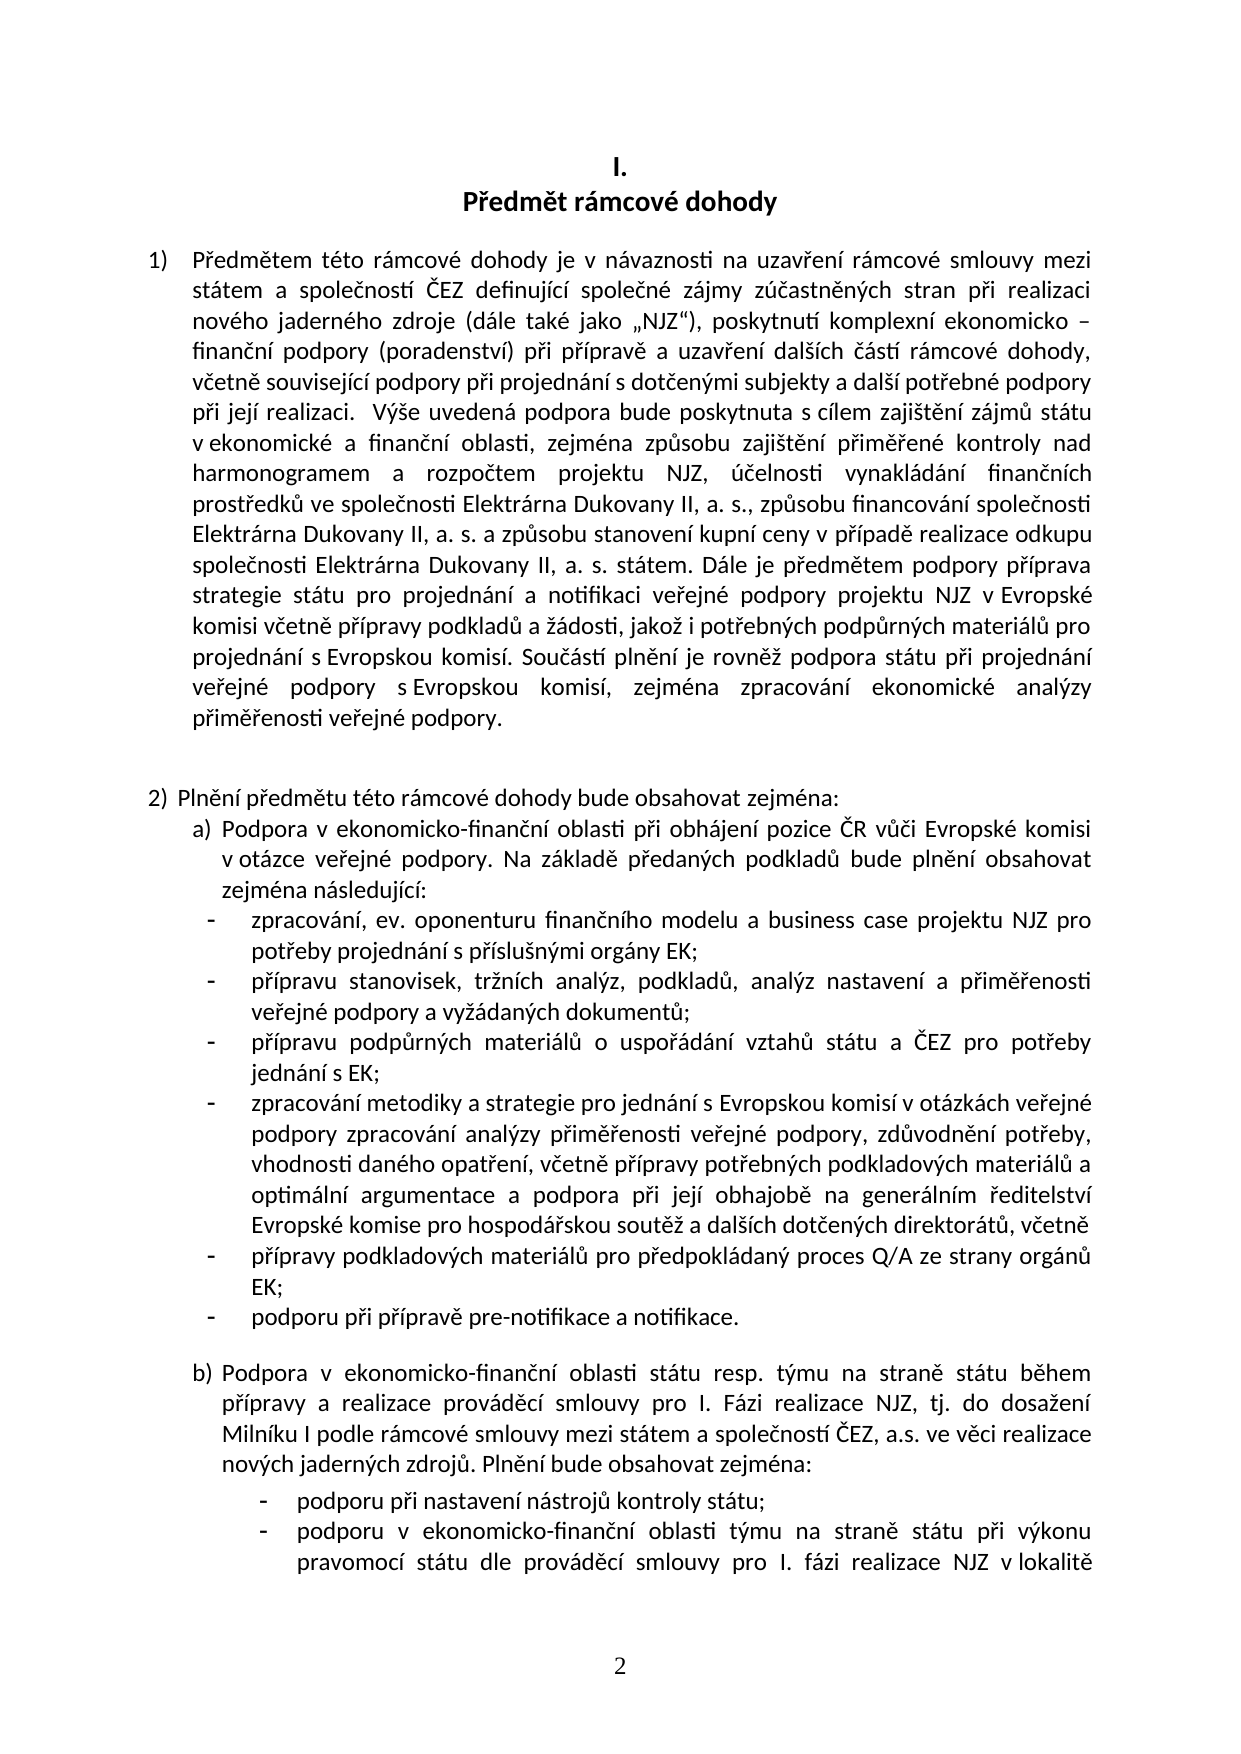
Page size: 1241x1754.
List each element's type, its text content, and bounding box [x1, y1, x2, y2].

list Podpora v ekonomicko-finanční oblasti při obhájení pozice ČR vůči Evropské komisi v otázce veřejné podpory. Na základě předaných podkladů bude plnění obsahovat zejména následující: [192, 813, 1092, 904]
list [259, 1516, 1092, 1577]
list podporu při nastavení nástrojů kontroly státu; [259, 1485, 1092, 1516]
list přípravu podpůrných materiálů o uspořádání vztahů státu a ČEZ pro potřeby jednání s EK; [207, 1026, 1092, 1087]
list Předmětem této rámcové dohody je v návaznosti na uzavření rámcové smlouvy mezi státem a společností ČEZ definující společné zájmy zúčastněných stran při realizaci nového jaderného zdroje (dále také jako „NJZ“), poskytnutí komplexní ekonomicko – finanční podpory (poradenství) při přípravě a uzavření dalších částí rámcové dohody, včetně související podpory při projednání s dotčenými subjekty a další potřebné podpory při její realizaci. Výše uvedená podpora bude poskytnuta s cílem zajištění zájmů státu v ekonomické a finanční oblasti, zejména způsobu zajištění přiměřené kontroly nad harmonogramem a rozpočtem projektu NJZ, účelnosti vynakládání finančních prostředků ve společnosti Elektrárna Dukovany II, a. s., způsobu financování společnosti Elektrárna Dukovany II, a. s. a způsobu stanovení kupní ceny v případě realizace odkupu společnosti Elektrárna Dukovany II, a. s. státem. Dále je předmětem podpory příprava strategie státu pro projednání a notifikaci veřejné podpory projektu NJZ v Evropské komisi včetně přípravy podkladů a žádosti, jakož i potřebných podpůrných materiálů pro projednání s Evropskou komisí. Součástí plnění je rovněž podpora státu při projednání veřejné podpory s Evropskou komisí, zejména zpracování ekonomické analýzy přiměřenosti veřejné podpory. [148, 244, 1092, 732]
list zpracování, ev. oponenturu finančního modelu a business case projektu NJZ pro potřeby projednání s příslušnými orgány EK; [207, 904, 1092, 965]
list přípravu stanovisek, tržních analýz, podkladů, analýz nastavení a přiměřenosti veřejné podpory a vyžádaných dokumentů; [207, 965, 1092, 1026]
text I. [148, 148, 1092, 183]
list zpracování metodiky a strategie pro jednání s Evropskou komisí v otázkách veřejné podpory zpracování analýzy přiměřenosti veřejné podpory, zdůvodnění potřeby, vhodnosti daného opatření, včetně přípravy potřebných podkladových materiálů a optimální argumentace a podpora při její obhajobě na generálním ředitelství Evropské komise pro hospodářskou soutěž a dalších dotčených direktorátů, včetně [207, 1087, 1092, 1240]
list podporu při přípravě pre-notifikace a notifikace. [207, 1301, 1092, 1332]
list Plnění předmětu této rámcové dohody bude obsahovat zejména: [148, 782, 1092, 813]
subtitle Podpora v ekonomicko-finanční oblasti státu resp. týmu na straně státu během přípravy a realizace prováděcí smlouvy pro I. Fázi realizace NJZ, tj. do dosažení Milníku I podle rámcové smlouvy mezi státem a společností ČEZ, a.s. ve věci realizace nových jaderných zdrojů. Plnění bude obsahovat zejména: [192, 1357, 1092, 1479]
text Předmět rámcové dohody [148, 183, 1092, 219]
list přípravy podkladových materiálů pro předpokládaný proces Q/A ze strany orgánů EK; [207, 1240, 1092, 1301]
